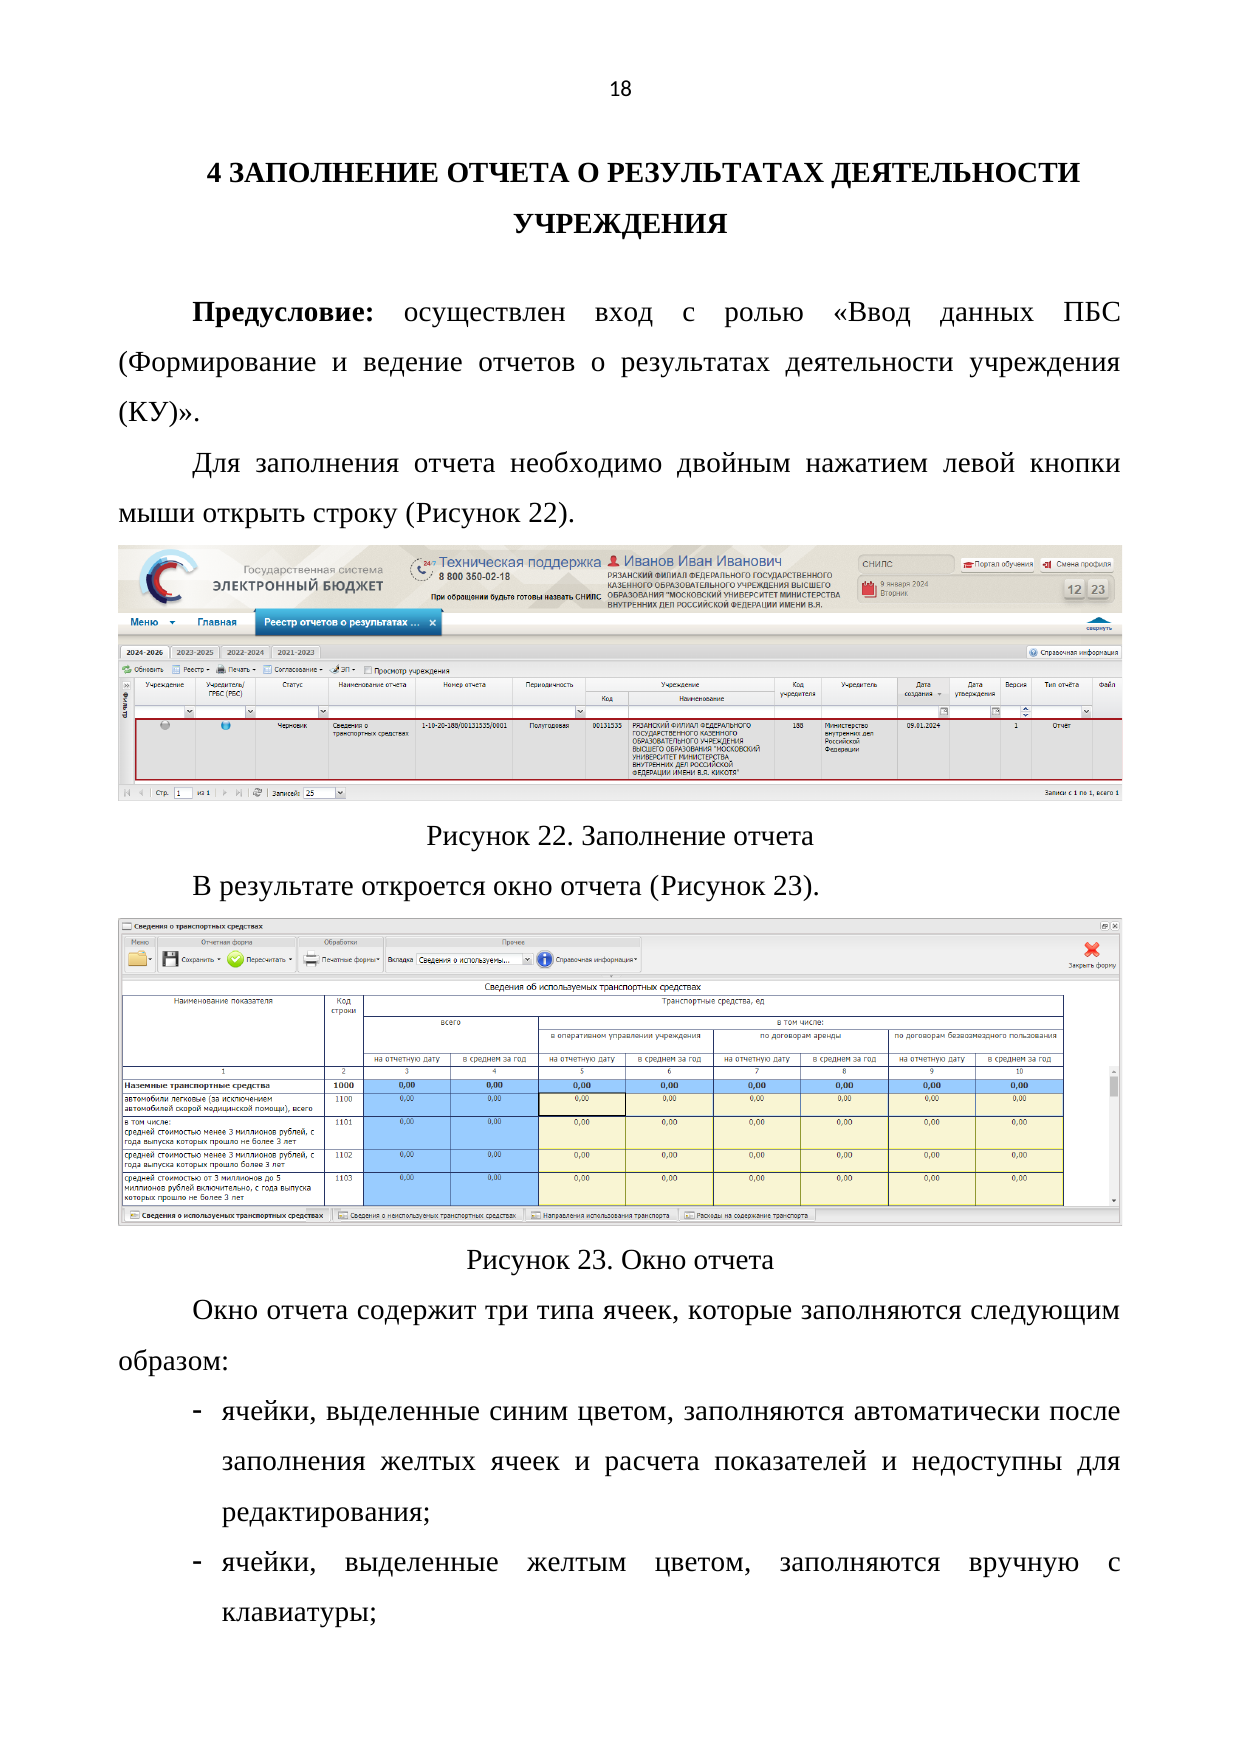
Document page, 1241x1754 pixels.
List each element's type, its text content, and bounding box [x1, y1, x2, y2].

text Окно отчета содержит три типа ячеек, которые заполняются следующим образом: [118, 1292, 1122, 1376]
list ячейки, выделенные синим цветом, заполняются автоматически после заполнения желтых ячеек и расчета показателей и недоступны для редактирования; [192, 1393, 1122, 1527]
text Для заполнения отчета необходимо двойным нажатием левой кнопки мыши открыть строку (Рисунок 22). [118, 445, 1122, 528]
text Рисунок 23. Окно отчета [118, 1242, 1122, 1276]
list ячейки, выделенные желтым цветом, заполняются вручную с клавиатуры; [192, 1544, 1122, 1628]
text Рисунок 22. Заполнение отчета [118, 818, 1122, 851]
subtitle Заполнение отчета о результатах деятельности учреждения [118, 156, 1122, 239]
text В результате откроется окно отчета (Рисунок 23). [118, 868, 1122, 901]
picture [118, 545, 1123, 801]
picture [118, 918, 1123, 1226]
text Предусловие: осуществлен вход с ролью «Ввод данных ПБС (Формирование и ведение отчетов о результатах деятельности учреждения (КУ)». [118, 294, 1122, 428]
